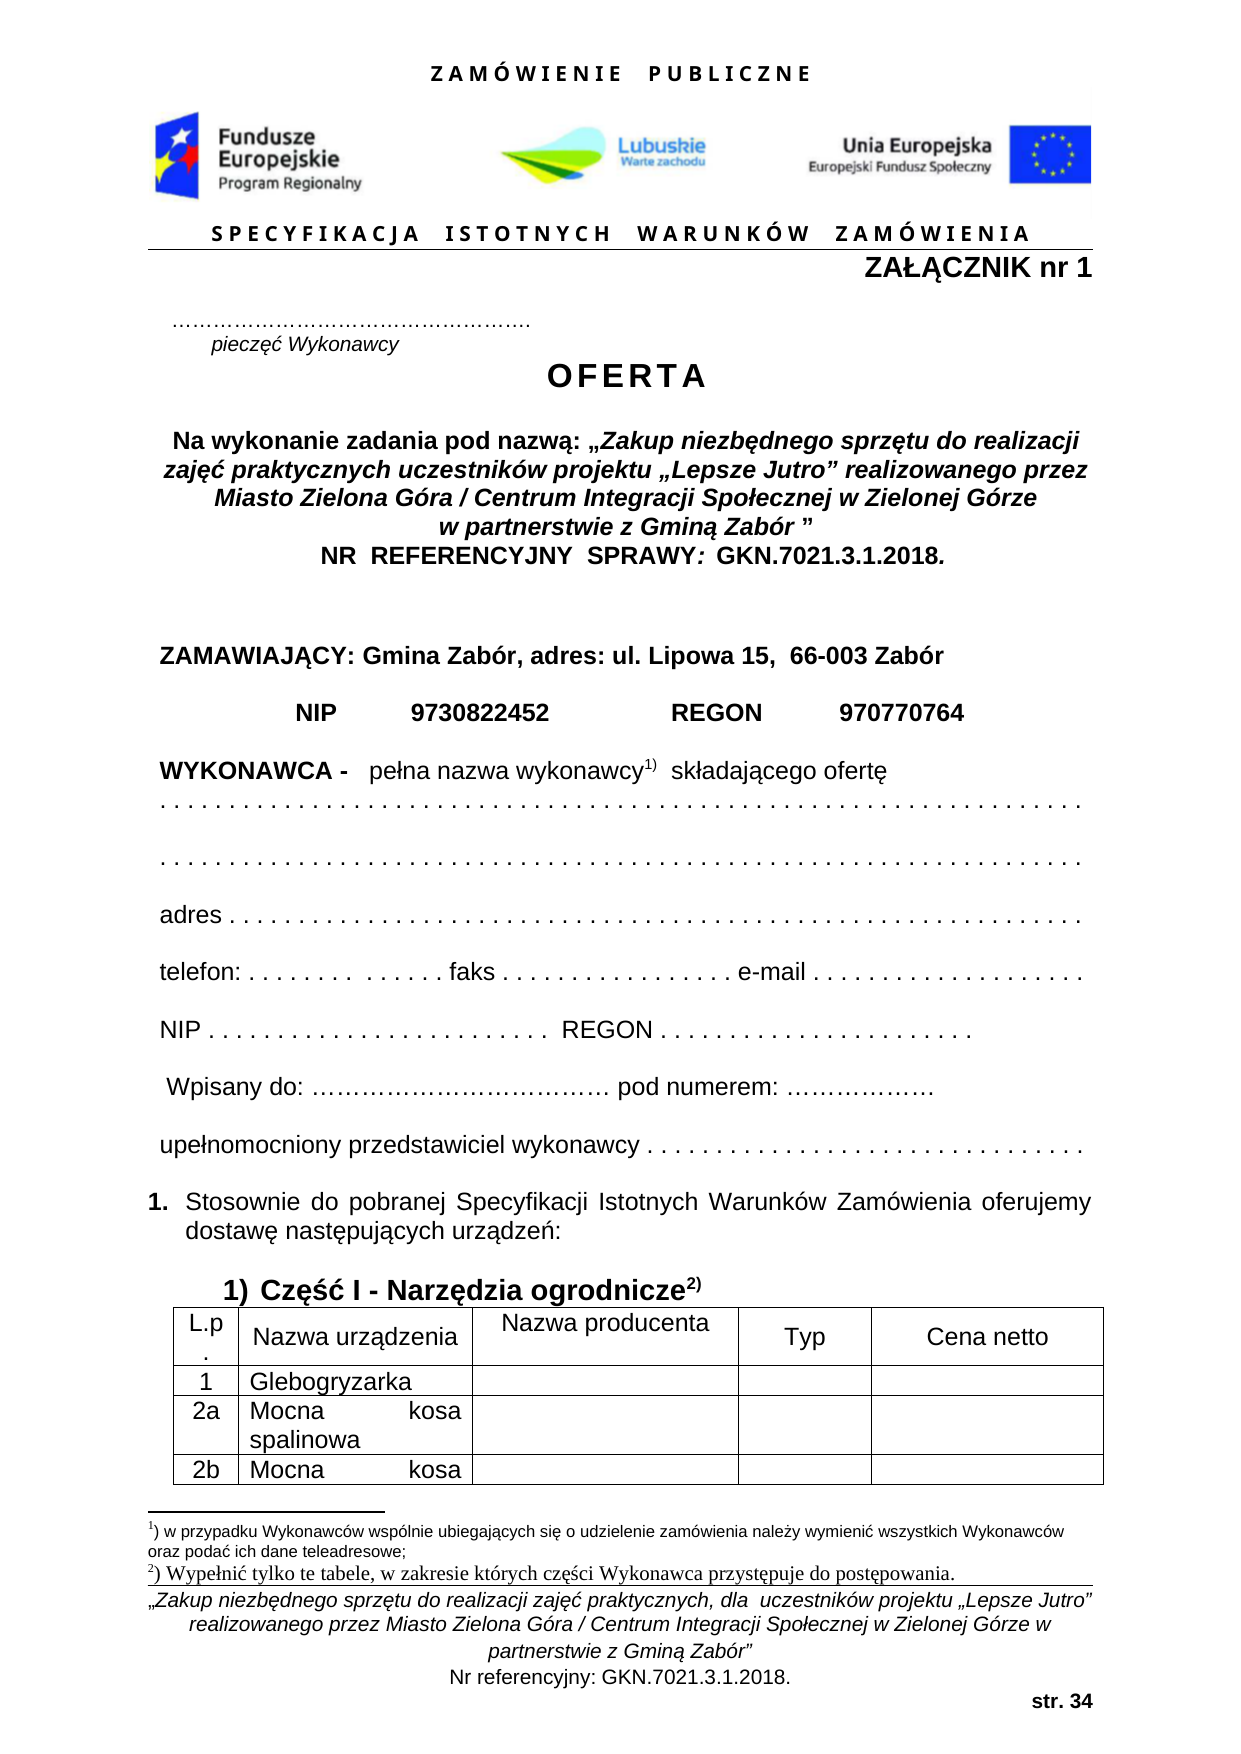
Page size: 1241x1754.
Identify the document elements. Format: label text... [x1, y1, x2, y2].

text OFERTA [159, 356, 1093, 394]
text telefon: . . . . . . . . . . . . . . faks . . . . . . . . . . . . . . . . . e-mail . . . . . . . . . . . . . . . . . . . . [159, 957, 1093, 986]
table_cell 2b [174, 1455, 238, 1483]
table_cell [473, 1366, 738, 1395]
table_header Nazwa urządzenia [239, 1308, 472, 1365]
table_cell [739, 1455, 871, 1483]
text . . . . . . . . . . . . . . . . . . . . . . . . . . . . . . . . . . . . . . . . . . . . . . . . . . . . . . . . . . . . . . . . . . . [159, 784, 1093, 813]
text NIP . . . . . . . . . . . . . . . . . . . . . . . . . REGON . . . . . . . . . . . . . . . . . . . . . . . [159, 1014, 1093, 1043]
list Stosownie do pobranej Specyfikacji Istotnych Warunków Zamówienia oferujemy dostawę następujących urządzeń: [148, 1187, 1093, 1244]
table_cell [739, 1396, 871, 1454]
table_header Typ [739, 1308, 871, 1365]
text adres . . . . . . . . . . . . . . . . . . . . . . . . . . . . . . . . . . . . . . . . . . . . . . . . . . . . . . . . . . . . . . [159, 899, 1093, 928]
list Część I - Narzędzia ogrodnicze) [223, 1273, 1093, 1307]
text WYKONAWCA - pełna nazwa wykonawcy) składającego ofertę [159, 756, 1093, 784]
text Na wykonanie zadania pod nazwą: „Zakup niezbędnego sprzętu do realizacji zajęć praktycznych uczestników projektu „Lepsze Jutro” realizowanego przez Miasto Zielona Góra / Centrum Integracji Społecznej w Zielonej Górze w partnerstwie z Gminą Zabór ” [159, 426, 1093, 541]
table_cell Mocna kosa spalinowa [239, 1455, 472, 1483]
picture [149, 87, 1092, 219]
text pieczęć Wykonawcy [159, 332, 1093, 356]
text ZAŁĄCZNIK nr 1 [159, 250, 1093, 284]
table_header Cena netto [872, 1308, 1103, 1365]
table_cell [473, 1455, 738, 1483]
table_cell 1 [174, 1366, 238, 1395]
table_cell [872, 1396, 1103, 1454]
table_header L.p. [174, 1308, 238, 1365]
text NR REFERENCYJNY SPRAWY: GKN.7021.3.1.2018. [159, 541, 1093, 570]
table_cell [872, 1366, 1103, 1395]
table_cell [739, 1366, 871, 1395]
text . . . . . . . . . . . . . . . . . . . . . . . . . . . . . . . . . . . . . . . . . . . . . . . . . . . . . . . . . . . . . . . . . . . [159, 842, 1093, 871]
text ZAMAWIAJĄCY: Gmina Zabór, adres: ul. Lipowa 15, 66-003 Zabór [159, 641, 1093, 669]
table_cell Mocna kosa spalinowa [239, 1396, 472, 1454]
text ……………………………………………. [159, 308, 1093, 332]
text NIP 9730822452 REGON 970770764 [159, 698, 1093, 727]
table_header Nazwa producenta [473, 1308, 738, 1365]
table_cell [473, 1396, 738, 1454]
table_cell Glebogryzarka [239, 1366, 472, 1395]
text Wpisany do: ……………………………… pod numerem: ……………… [159, 1072, 1093, 1101]
table_cell 2a [174, 1396, 238, 1454]
text upełnomocniony przedstawiciel wykonawcy . . . . . . . . . . . . . . . . . . . . . . . . . . . . . . . . [159, 1129, 1093, 1158]
table_cell [872, 1455, 1103, 1483]
